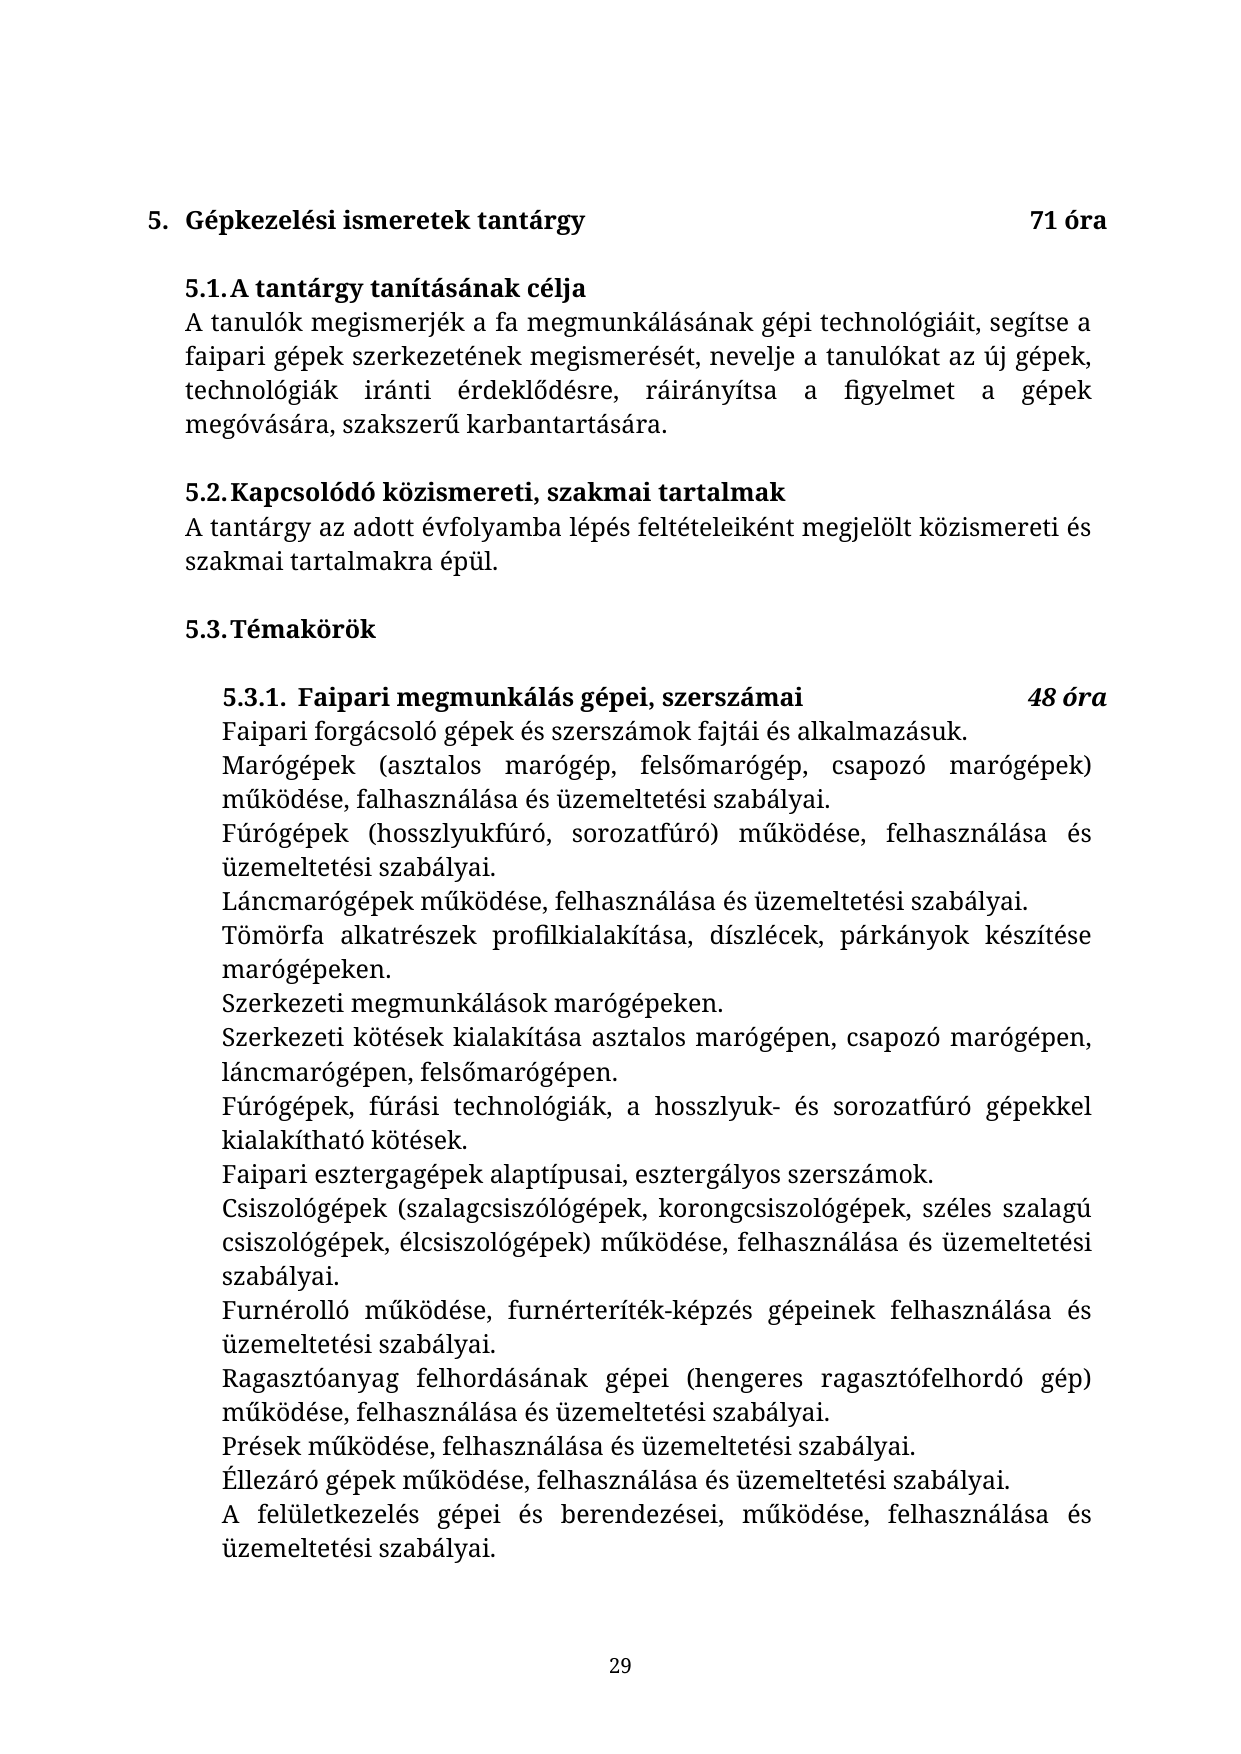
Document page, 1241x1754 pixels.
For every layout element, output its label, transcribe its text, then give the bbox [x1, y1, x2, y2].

text Láncmarógépek működése, felhasználása és üzemeltetési szabályai. [222, 884, 1092, 918]
text Fúrógépek, fúrási technológiák, a hosszlyuk- és sorozatfúró gépekkel kialakítható kötések. [222, 1088, 1092, 1156]
text Marógépek (asztalos marógép, felsőmarógép, csapozó marógépek) működése, falhasználása és üzemeltetési szabályai. [222, 748, 1092, 816]
list A tantárgy tanításának célja [185, 271, 1092, 305]
list Faipari megmunkálás gépei, szerszámai 48 óra [223, 679, 1092, 713]
text Csiszológépek (szalagcsiszólógépek, korongcsiszológépek, széles szalagú csiszológépek, élcsiszológépek) működése, felhasználása és üzemeltetési szabályai. [222, 1190, 1092, 1293]
text Fúrógépek (hosszlyukfúró, sorozatfúró) működése, felhasználása és üzemeltetési szabályai. [222, 816, 1092, 884]
text Faipari forgácsoló gépek és szerszámok fajtái és alkalmazásuk. [222, 713, 1092, 748]
text Szerkezeti kötések kialakítása asztalos marógépen, csapozó marógépen, láncmarógépen, felsőmarógépen. [222, 1020, 1092, 1088]
list Kapcsolódó közismereti, szakmai tartalmak [185, 475, 1092, 509]
text Tömörfa alkatrészek profilkialakítása, díszlécek, párkányok készítése marógépeken. [222, 918, 1092, 986]
text Faipari esztergagépek alaptípusai, esztergályos szerszámok. [222, 1156, 1092, 1190]
list Gépkezelési ismeretek tantárgy 71 óra [148, 203, 1092, 237]
text Furnérolló működése, furnérteríték-képzés gépeinek felhasználása és üzemeltetési szabályai. [222, 1293, 1092, 1361]
text Éllezáró gépek működése, felhasználása és üzemeltetési szabályai. [222, 1463, 1092, 1497]
text Szerkezeti megmunkálások marógépeken. [222, 986, 1092, 1020]
text A tanulók megismerjék a fa megmunkálásának gépi technológiáit, segítse a faipari gépek szerkezetének megismerését, nevelje a tanulókat az új gépek, technológiák iránti érdeklődésre, ráirányítsa a figyelmet a gépek megóvására, szakszerű karbantartására. [185, 305, 1092, 441]
text A tantárgy az adott évfolyamba lépés feltételeiként megjelölt közismereti és szakmai tartalmakra épül. [185, 509, 1092, 577]
text A felületkezelés gépei és berendezései, működése, felhasználása és üzemeltetési szabályai. [222, 1497, 1092, 1565]
text Prések működése, felhasználása és üzemeltetési szabályai. [222, 1429, 1092, 1463]
list Témakörök [185, 611, 1092, 645]
text Ragasztóanyag felhordásának gépei (hengeres ragasztófelhordó gép) működése, felhasználása és üzemeltetési szabályai. [222, 1361, 1092, 1429]
